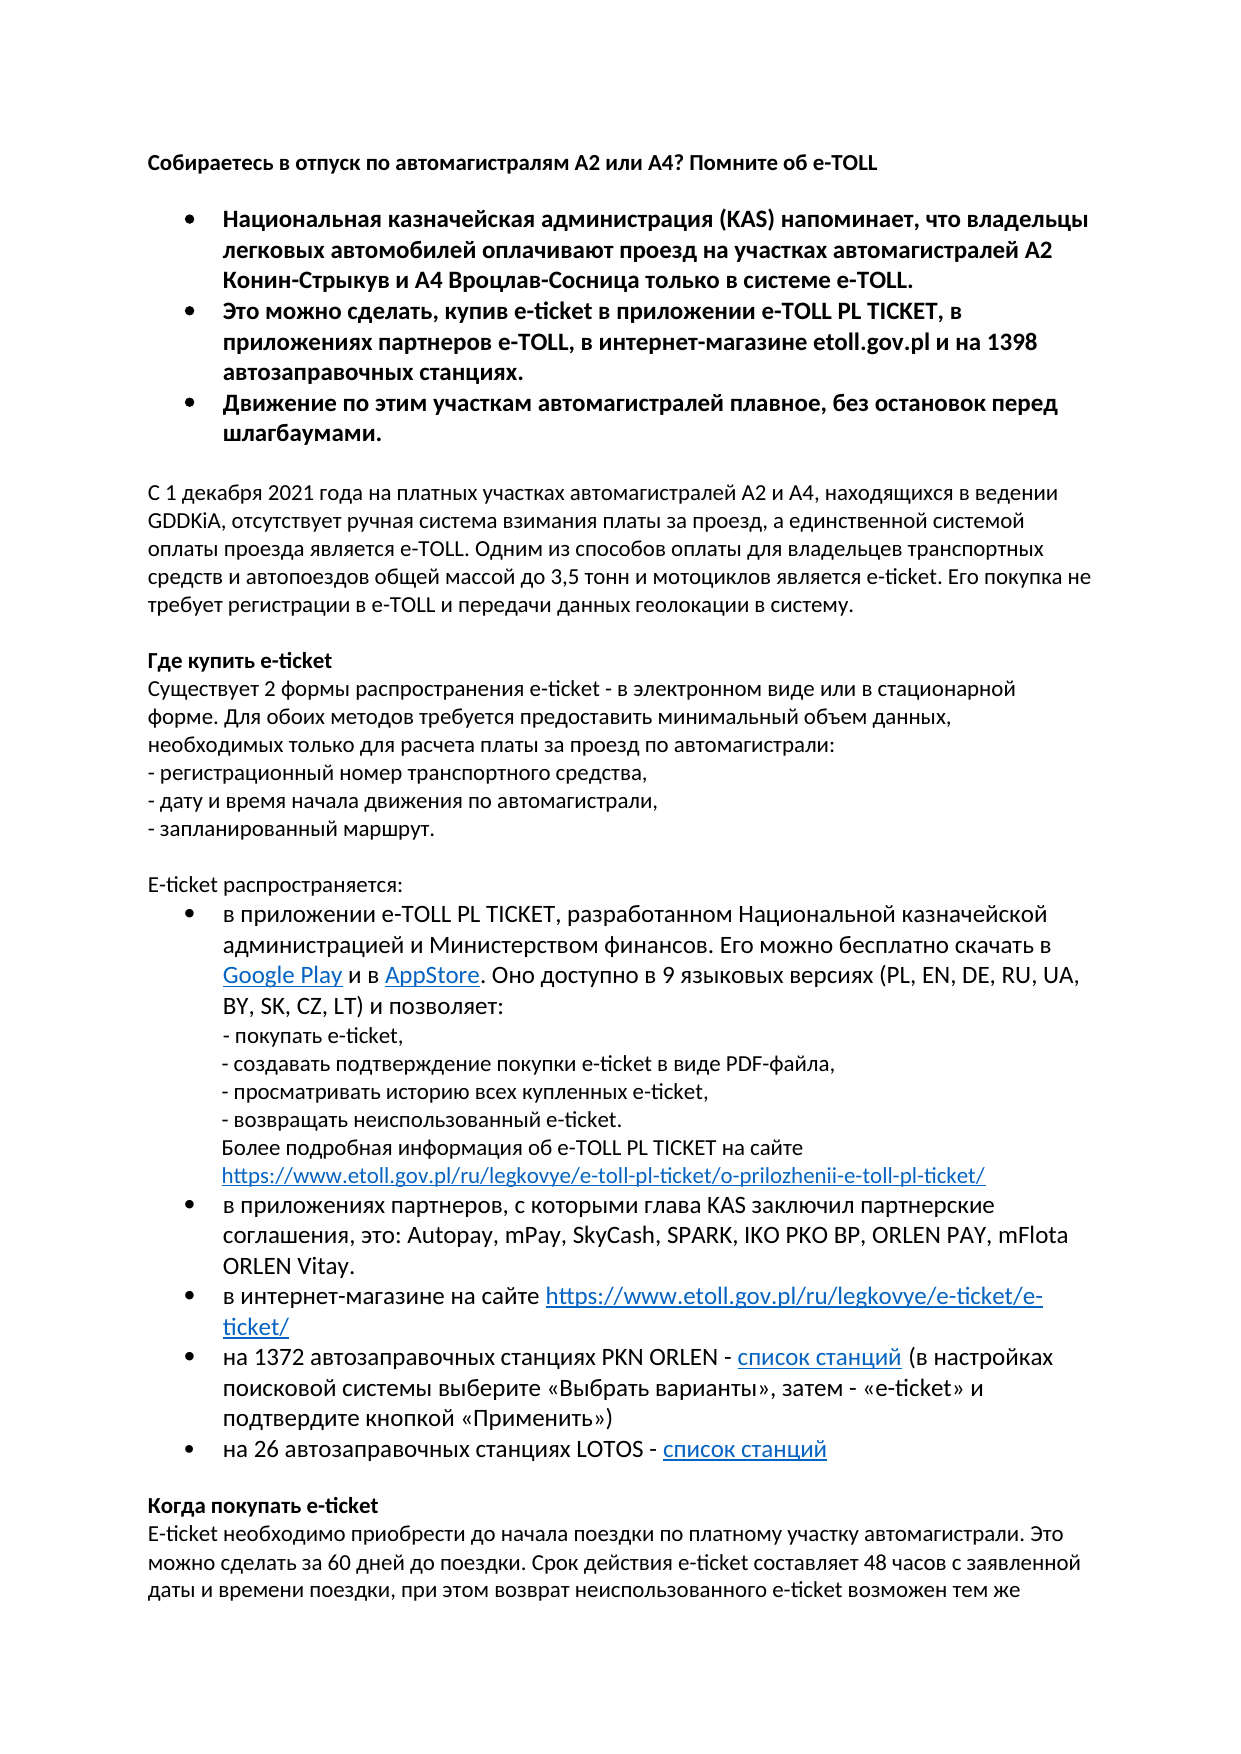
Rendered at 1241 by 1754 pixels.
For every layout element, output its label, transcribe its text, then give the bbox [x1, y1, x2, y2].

list Это можно сделать, купив e-ticket в приложении e-TOLL PL TICKET, в приложениях партнеров e-TOLL, в интернет-магазине etoll.gov.pl и на 1398 автозаправочных станциях. [185, 295, 1093, 387]
text Более подробная информация об e-TOLL PL TICKET на сайте https://www.etoll.gov.pl/ru/legkovye/e-toll-pl-ticket/o-prilozhenii-e-toll-pl-ticket/ [221, 1133, 1093, 1189]
text - регистрационный номер транспортного средства, [148, 758, 1093, 787]
text - просматривать историю всех купленных e-ticket, [148, 1077, 1093, 1105]
list на 1372 автозаправочных станциях PKN ORLEN - список станций (в настройках поисковой системы выберите «Выбрать варианты», затем - «e-ticket» и подтвердите кнопкой «Применить») [185, 1341, 1093, 1433]
list Движение по этим участкам автомагистралей плавное, без остановок перед шлагбаумами. [185, 387, 1093, 448]
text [148, 1519, 1093, 1604]
text - покупать e-ticket, [223, 1021, 1093, 1049]
text Где купить e-ticket [148, 646, 1093, 674]
text Существует 2 формы распространения e-ticket - в электронном виде или в стационарной форме. Для обоих методов требуется предоставить минимальный объем данных, необходимых только для расчета платы за проезд по автомагистрали: [148, 674, 1093, 758]
list в приложениях партнеров, с которыми глава KAS заключил партнерские соглашения, это: Autopay, mPay, SkyCash, SPARK, IKO PKO BP, ORLEN PAY, mFlota ORLEN Vitay. [185, 1189, 1093, 1280]
text Когда покупать e-ticket [148, 1492, 1093, 1519]
text - возвращать неиспользованный e-ticket. [148, 1105, 1093, 1133]
list в интернет-магазине на сайте https://www.etoll.gov.pl/ru/legkovye/e-ticket/e-ticket/ [185, 1280, 1093, 1341]
text - дату и время начала движения по автомагистрали, [148, 787, 1093, 814]
text - создавать подтверждение покупки e-ticket в виде PDF-файла, [148, 1049, 1093, 1077]
text E-ticket распространяется: [148, 871, 1093, 899]
list Национальная казначейская администрация (KAS) напоминает, что владельцы легковых автомобилей оплачивают проезд на участках автомагистралей A2 Конин-Стрыкув и A4 Вроцлав-Сосница только в системе e-TOLL. [185, 204, 1093, 295]
text - запланированный маршрут. [148, 814, 1093, 843]
text С 1 декабря 2021 года на платных участках автомагистралей A2 и A4, находящихся в ведении GDDKiA, отсутствует ручная система взимания платы за проезд, а единственной системой оплаты проезда является e-TOLL. Одним из способов оплаты для владельцев транспортных средств и автопоездов общей массой до 3,5 тонн и мотоциклов является e-ticket. Его покупка не требует регистрации в e-TOLL и передачи данных геолокации в систему. [148, 478, 1093, 618]
list в приложении e-TOLL PL TICKET, разработанном Национальной казначейской администрацией и Министерством финансов. Его можно бесплатно скачать в Google Play и в AppStore. Оно доступно в 9 языковых версиях (PL, EN, DE, RU, UA, BY, SK, CZ, LT) и позволяет: [185, 899, 1093, 1021]
list на 26 автозаправочных станциях LOTOS - список станций [185, 1433, 1093, 1463]
text Собираетесь в отпуск по автомагистралям A2 или A4? Помните об e-TOLL [148, 148, 1093, 176]
